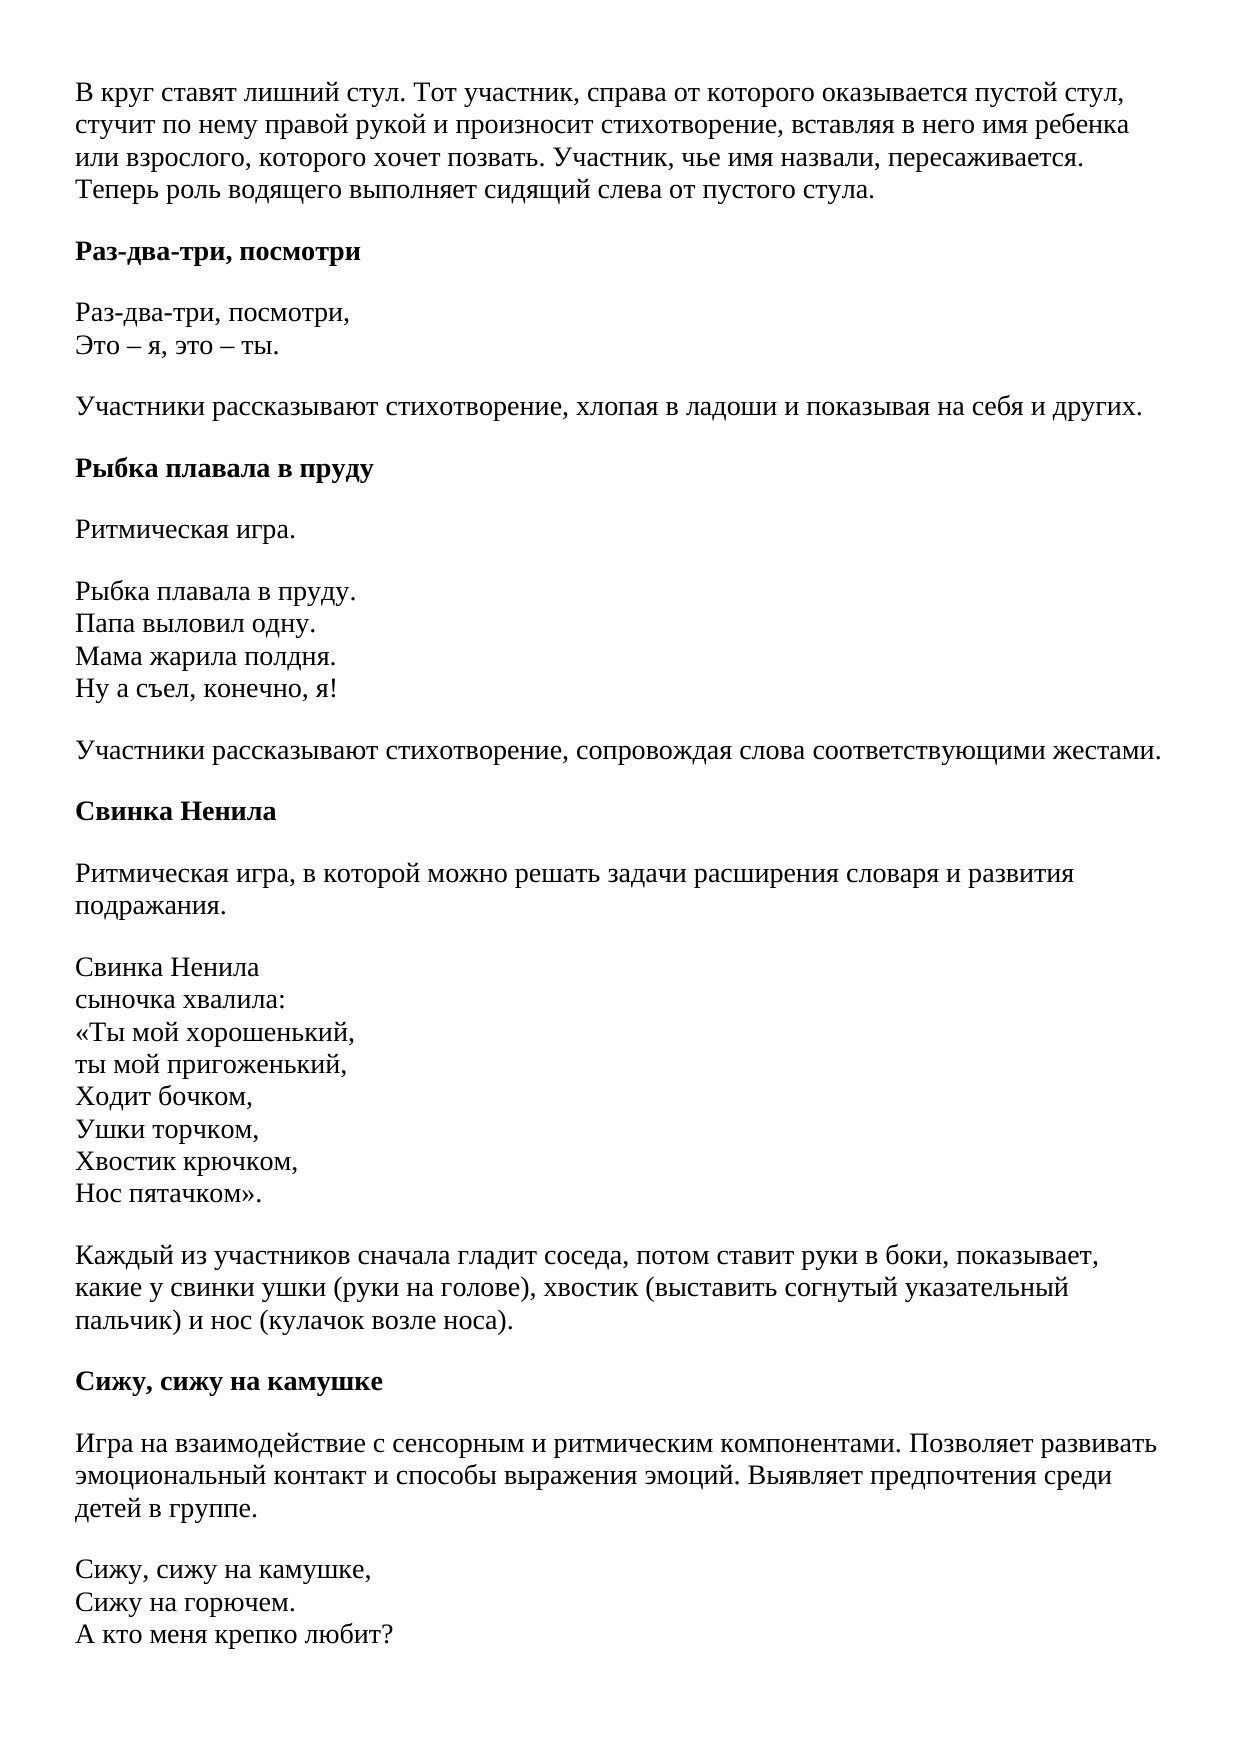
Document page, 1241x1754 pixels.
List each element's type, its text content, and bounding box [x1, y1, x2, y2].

text Свинка Ненила [75, 950, 1165, 982]
text В круг ставят лишний стул. Тот участник, справа от которого оказывается пустой стул, стучит по нему правой рукой и произносит стихотворение, вставляя в него имя ребенка или взрослого, которого хочет позвать. Участник, чье имя назвали, пересаживается. Теперь роль водящего выполняет сидящий слева от пустого стула. [75, 75, 1165, 204]
text ты мой пригоженький, [75, 1047, 1165, 1079]
text сыночка хвалила: [75, 982, 1165, 1014]
text Ритмическая игра. [75, 512, 1165, 545]
text Свинка Ненила [75, 794, 1165, 827]
text Рыбка плавала в пруду. [75, 574, 1165, 606]
text Мама жарила полдня. [75, 639, 1165, 671]
text Участники рассказывают стихотворение, сопровождая слова соответствующими жестами. [75, 733, 1165, 765]
text Это – я, это – ты. [75, 328, 1165, 360]
text Игра на взаимодействие с сенсорным и ритмическим компонентами. Позволяет развивать эмоциональный контакт и способы выражения эмоций. Выявляет предпочтения среди детей в группе. [75, 1426, 1165, 1523]
text Ходит бочком, [75, 1079, 1165, 1112]
text Ну а съел, конечно, я! [75, 671, 1165, 703]
text Ушки торчком, [75, 1112, 1165, 1144]
text Хвостик крючком, [75, 1144, 1165, 1177]
text Раз-два-три, посмотри [75, 234, 1165, 266]
text Сижу, сижу на камушке, [75, 1552, 1165, 1585]
text Сижу на горючем. [75, 1585, 1165, 1617]
text «Ты мой хорошенький, [75, 1014, 1165, 1047]
text Участники рассказывают стихотворение, хлопая в ладоши и показывая на себя и других. [75, 389, 1165, 422]
text А кто меня крепко любит? [75, 1617, 1165, 1649]
text Рыбка плавала в пруду [75, 451, 1165, 483]
text Каждый из участников сначала гладит соседа, потом ставит руки в боки, показывает, какие у свинки ушки (руки на голове), хвостик (выставить согнутый указательный пальчик) и нос (кулачок возле носа). [75, 1238, 1165, 1335]
text Ритмическая игра, в которой можно решать задачи расширения словаря и развития подражания. [75, 856, 1165, 921]
text Нос пятачком». [75, 1177, 1165, 1209]
text Папа выловил одну. [75, 606, 1165, 639]
text Раз-два-три, посмотри, [75, 295, 1165, 328]
text Сижу, сижу на камушке [75, 1364, 1165, 1397]
